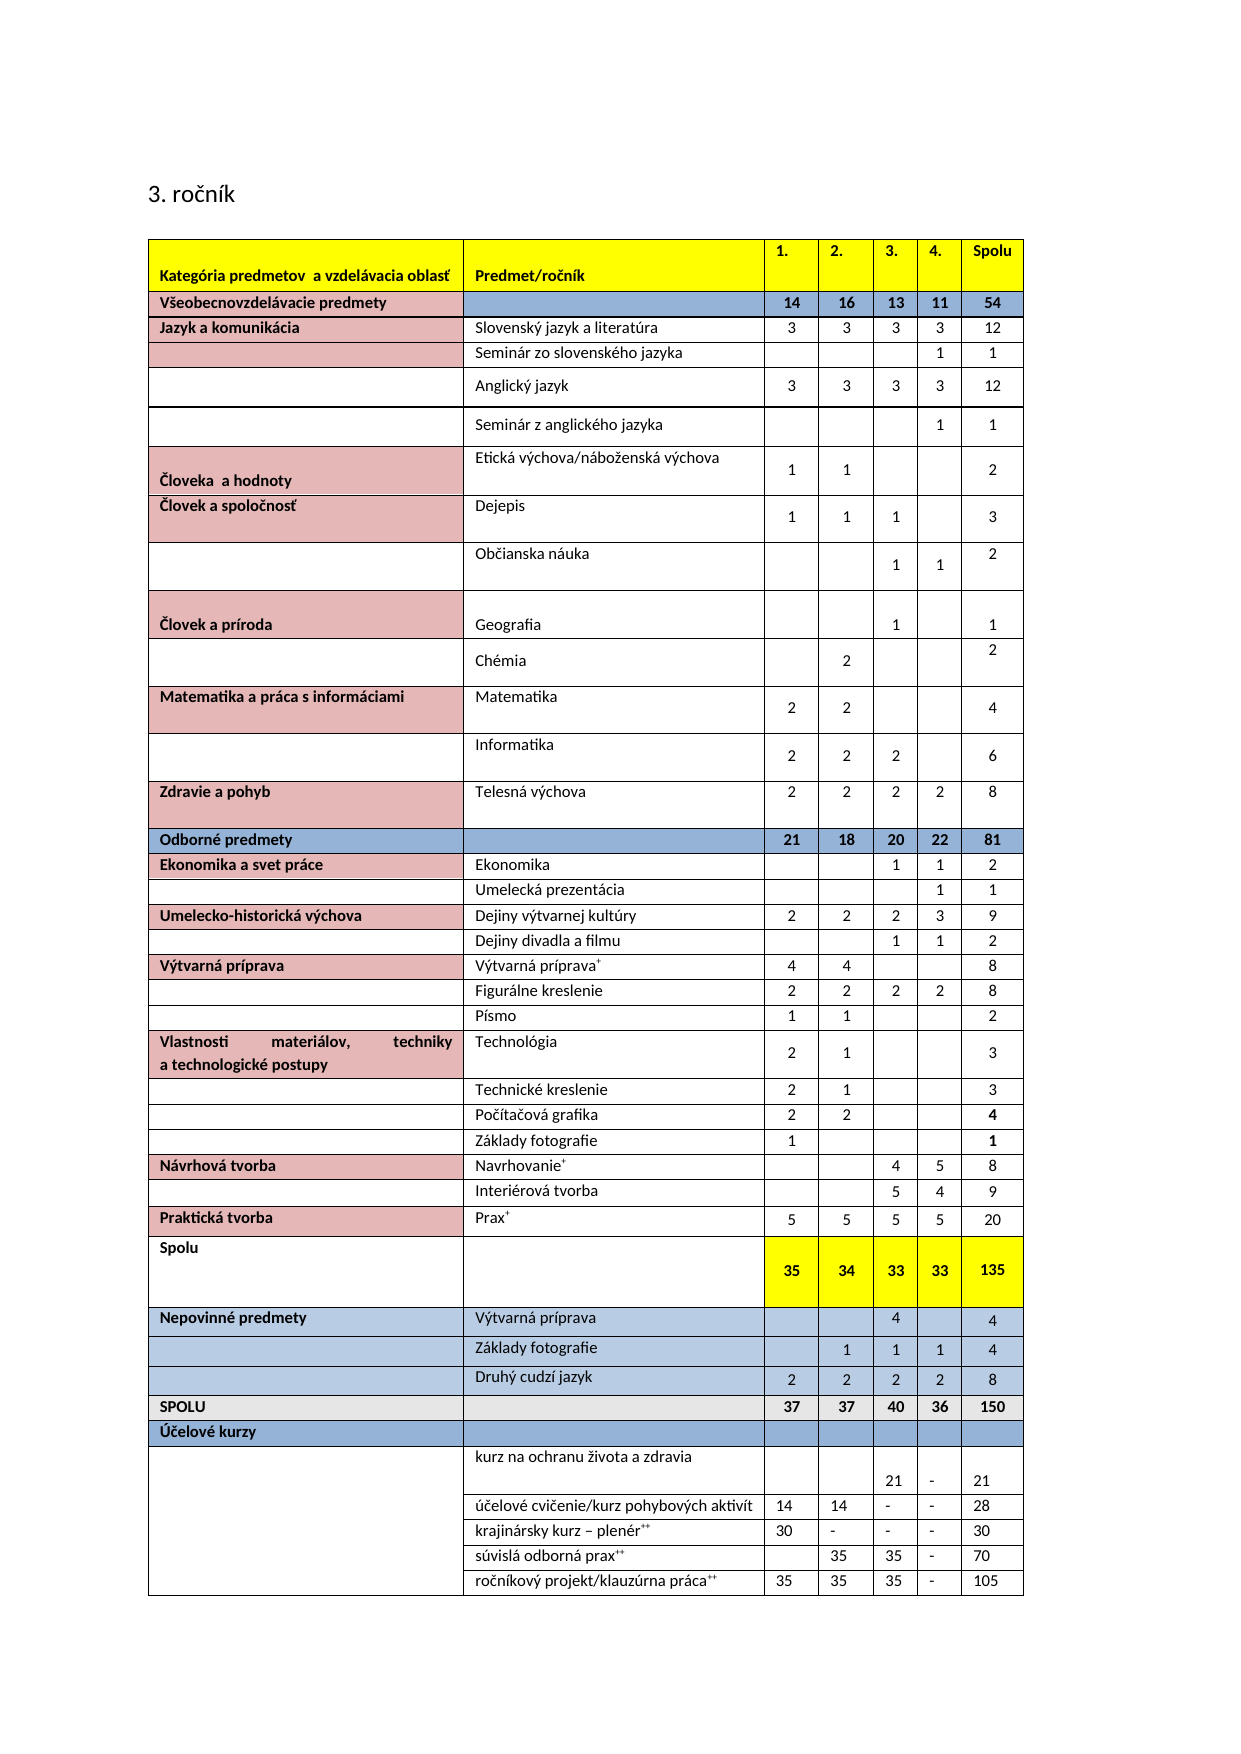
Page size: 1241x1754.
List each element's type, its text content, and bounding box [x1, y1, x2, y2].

table_cell Ekonomika a svet práce [149, 854, 463, 878]
table_cell 2 [765, 1105, 818, 1129]
table_cell [918, 1006, 961, 1030]
table_cell [819, 854, 873, 878]
table_cell Spolu [149, 1237, 463, 1307]
table_cell 2 [819, 980, 873, 1004]
table_cell [819, 930, 873, 954]
table_cell 2 [962, 447, 1023, 494]
table_cell [149, 639, 463, 686]
table_cell 1 [918, 408, 961, 446]
table_cell 1 [765, 1006, 818, 1030]
table_cell 1 [819, 1337, 873, 1366]
table_cell [464, 1396, 764, 1420]
table_cell Človeka a hodnoty [149, 447, 463, 494]
table_cell 3 [819, 368, 873, 406]
table_cell Druhý cudzí jazyk [464, 1367, 764, 1395]
table_cell 4 [962, 1337, 1023, 1366]
table_cell 135 [962, 1237, 1023, 1307]
table_cell [874, 343, 917, 367]
table_cell Chémia [464, 639, 764, 686]
table_cell 2 [819, 734, 873, 781]
table_cell 1 [962, 1130, 1023, 1154]
table_cell [918, 639, 961, 686]
table_cell [918, 1130, 961, 1154]
table_cell 12 [962, 318, 1023, 342]
table_cell 35 [765, 1237, 818, 1307]
table_cell [765, 1421, 818, 1446]
table_cell Všeobecnovzdelávacie predmety [149, 292, 463, 316]
table_cell Písmo [464, 1006, 764, 1030]
table_cell 33 [874, 1237, 917, 1307]
table_cell 21 [765, 829, 818, 853]
table_cell [149, 343, 463, 367]
table_cell - [918, 1546, 961, 1570]
table_cell 3 [962, 1079, 1023, 1103]
table_cell [874, 687, 917, 733]
table_cell Slovenský jazyk a literatúra [464, 318, 764, 342]
table_cell Etická výchova/náboženská výchova [464, 447, 764, 494]
table_cell 5 [918, 1155, 961, 1179]
table_cell 2 [874, 1367, 917, 1395]
table_cell - [918, 1571, 961, 1595]
table_cell 1 [962, 591, 1023, 638]
table_cell 37 [765, 1396, 818, 1420]
table_cell Umelecká prezentácia [464, 880, 764, 904]
table_cell Návrhová tvorba [149, 1155, 463, 1179]
table_cell 14 [765, 1495, 818, 1519]
table_cell 2 [819, 905, 873, 929]
table_cell [149, 368, 463, 406]
table_cell 35 [874, 1546, 917, 1570]
table_cell Dejiny divadla a filmu [464, 930, 764, 954]
table_cell Seminár z anglického jazyka [464, 408, 764, 446]
table_cell 28 [962, 1495, 1023, 1519]
table_cell [819, 343, 873, 367]
table_header 4. [918, 240, 961, 291]
table_cell [149, 930, 463, 954]
table_cell [765, 880, 818, 904]
table_cell 1 [874, 543, 917, 589]
table_cell 2 [819, 639, 873, 686]
table_cell Seminár zo slovenského jazyka [464, 343, 764, 367]
table_cell - [918, 1520, 961, 1544]
table_cell [149, 734, 463, 781]
table_cell Figurálne kreslenie [464, 980, 764, 1004]
table_cell [765, 1546, 818, 1570]
table_cell 33 [918, 1237, 961, 1307]
table_cell 1 [819, 447, 873, 494]
table_cell Odborné predmety [149, 829, 463, 853]
table_cell [149, 1130, 463, 1154]
table_cell [819, 1155, 873, 1179]
table_cell 5 [765, 1207, 818, 1236]
table_cell Zdravie a pohyb [149, 782, 463, 828]
table_cell 2 [765, 1367, 818, 1395]
table_cell - [874, 1495, 917, 1519]
table_cell [765, 591, 818, 638]
table_header Spolu [962, 240, 1023, 291]
table_cell 2 [874, 980, 917, 1004]
table_cell [765, 543, 818, 589]
table_cell Počítačová grafika [464, 1105, 764, 1129]
table_cell Výtvarná príprava+ [464, 955, 764, 979]
table_cell 54 [962, 292, 1023, 316]
table_cell [962, 1421, 1023, 1446]
table_cell [464, 1421, 764, 1446]
table_cell 4 [962, 687, 1023, 733]
table_cell 4 [874, 1308, 917, 1336]
table_cell 2 [962, 543, 1023, 589]
table_cell Nepovinné predmety [149, 1308, 463, 1336]
table_cell 2 [874, 782, 917, 828]
table_cell [765, 1447, 818, 1494]
table_cell [149, 1180, 463, 1206]
table_cell 1 [819, 1006, 873, 1030]
table_cell 2 [962, 930, 1023, 954]
table_cell 1 [918, 854, 961, 878]
table_cell [918, 447, 961, 494]
table_cell 2 [874, 905, 917, 929]
table_cell 21 [962, 1447, 1023, 1494]
table_cell [765, 1337, 818, 1366]
table_cell kurz na ochranu života a zdravia [464, 1447, 764, 1494]
table_cell [149, 1105, 463, 1129]
table_cell 1 [874, 930, 917, 954]
table_cell [819, 591, 873, 638]
table_cell [918, 1079, 961, 1103]
table_cell 3 [918, 318, 961, 342]
table_cell [918, 955, 961, 979]
table_cell 8 [962, 1367, 1023, 1395]
table_cell Praktická tvorba [149, 1207, 463, 1236]
table_cell Prax+ [464, 1207, 764, 1236]
table_cell 3 [918, 368, 961, 406]
table_cell [874, 1006, 917, 1030]
table_cell účelové cvičenie/kurz pohybových aktivít [464, 1495, 764, 1519]
table_cell súvislá odborná prax++ [464, 1546, 764, 1570]
table_cell 8 [962, 955, 1023, 979]
table_cell [874, 880, 917, 904]
table_header 1. [765, 240, 818, 291]
table_cell 30 [765, 1520, 818, 1544]
table_cell 8 [962, 782, 1023, 828]
table_header 2. [819, 240, 873, 291]
table_cell Človek a príroda [149, 591, 463, 638]
table_cell Dejiny výtvarnej kultúry [464, 905, 764, 929]
table_cell 16 [819, 292, 873, 316]
table_cell 2 [962, 854, 1023, 878]
table_cell 3 [918, 905, 961, 929]
table_cell 35 [819, 1571, 873, 1595]
table_cell [464, 292, 764, 316]
table_cell Technológia [464, 1031, 764, 1078]
table_cell Informatika [464, 734, 764, 781]
table_cell 4 [962, 1105, 1023, 1129]
table_cell Anglický jazyk [464, 368, 764, 406]
table_cell Občianska náuka [464, 543, 764, 589]
table_cell 1 [962, 343, 1023, 367]
table_cell [149, 1447, 463, 1595]
table_cell [149, 543, 463, 589]
table_cell [874, 639, 917, 686]
table_cell 2 [918, 1367, 961, 1395]
table_cell Technické kreslenie [464, 1079, 764, 1103]
table_cell 1 [874, 591, 917, 638]
table_cell Navrhovanie+ [464, 1155, 764, 1179]
table_cell [149, 408, 463, 446]
table_cell 11 [918, 292, 961, 316]
table_cell 8 [962, 980, 1023, 1004]
table_cell [819, 543, 873, 589]
table_cell [149, 1079, 463, 1103]
table_cell 2 [962, 639, 1023, 686]
table_cell 40 [874, 1396, 917, 1420]
table_cell 5 [874, 1180, 917, 1206]
table_cell SPOLU [149, 1396, 463, 1420]
table_cell Jazyk a komunikácia [149, 318, 463, 342]
table_cell 1 [962, 408, 1023, 446]
table_cell 1 [765, 496, 818, 542]
table_cell 1 [962, 880, 1023, 904]
table_cell [874, 955, 917, 979]
table_cell [765, 1308, 818, 1336]
table_cell 2 [765, 1031, 818, 1078]
table_cell - [874, 1520, 917, 1544]
table_cell [918, 734, 961, 781]
table_cell [918, 496, 961, 542]
table_cell 14 [765, 292, 818, 316]
table_cell [765, 343, 818, 367]
table_cell 1 [874, 496, 917, 542]
table_cell [149, 980, 463, 1004]
table_cell [819, 1308, 873, 1336]
table_cell 9 [962, 905, 1023, 929]
text 3. ročník [148, 178, 1093, 209]
table_cell [918, 1308, 961, 1336]
table_cell - [819, 1520, 873, 1544]
table_cell 1 [819, 496, 873, 542]
table_header Kategória predmetov a vzdelávacia oblasť [149, 240, 463, 291]
table_cell 2 [765, 782, 818, 828]
table_cell [819, 1421, 873, 1446]
table_cell 4 [962, 1308, 1023, 1336]
table_cell Základy fotografie [464, 1337, 764, 1366]
table_cell [819, 1180, 873, 1206]
table_cell 3 [874, 318, 917, 342]
table_cell 36 [918, 1396, 961, 1420]
table_cell [765, 408, 818, 446]
table_cell [918, 1105, 961, 1129]
table_cell [918, 1031, 961, 1078]
table_cell 1 [874, 854, 917, 878]
table_cell 2 [819, 1367, 873, 1395]
table_cell Telesná výchova [464, 782, 764, 828]
table_cell 2 [918, 782, 961, 828]
table_cell 3 [962, 1031, 1023, 1078]
table_cell 5 [819, 1207, 873, 1236]
table_cell 1 [819, 1079, 873, 1103]
table_cell 81 [962, 829, 1023, 853]
table_cell 8 [962, 1155, 1023, 1179]
table_cell [874, 408, 917, 446]
table_cell [464, 829, 764, 853]
table_cell [765, 854, 818, 878]
table_cell 18 [819, 829, 873, 853]
table_cell 105 [962, 1571, 1023, 1595]
table_cell [918, 591, 961, 638]
table_cell 4 [874, 1155, 917, 1179]
table_cell 35 [765, 1571, 818, 1595]
table_cell 3 [874, 368, 917, 406]
table_cell [819, 880, 873, 904]
table_cell 4 [918, 1180, 961, 1206]
table_cell [149, 1367, 463, 1395]
table_cell 1 [918, 880, 961, 904]
table_cell 9 [962, 1180, 1023, 1206]
table_cell Geografia [464, 591, 764, 638]
table_cell krajinársky kurz – plenér++ [464, 1520, 764, 1544]
table_header Predmet/ročník [464, 240, 764, 291]
table_cell 2 [874, 734, 917, 781]
table_cell 5 [918, 1207, 961, 1236]
table_cell 1 [874, 1337, 917, 1366]
table_cell Výtvarná príprava [464, 1308, 764, 1336]
table_cell 2 [765, 980, 818, 1004]
table_cell 2 [765, 687, 818, 733]
table_cell Matematika [464, 687, 764, 733]
table_cell 12 [962, 368, 1023, 406]
table_cell [765, 1180, 818, 1206]
table_cell 30 [962, 1520, 1023, 1544]
table_cell 3 [765, 318, 818, 342]
table_cell 5 [874, 1207, 917, 1236]
table_cell 20 [962, 1207, 1023, 1236]
table_cell 1 [765, 447, 818, 494]
table_cell 1 [918, 930, 961, 954]
table_cell Interiérová tvorba [464, 1180, 764, 1206]
table_cell 13 [874, 292, 917, 316]
table_cell 37 [819, 1396, 873, 1420]
table_cell Vlastnosti materiálov, techniky a technologické postupy [149, 1031, 463, 1078]
table_cell 1 [918, 1337, 961, 1366]
table_cell [765, 1155, 818, 1179]
table_header 3. [874, 240, 917, 291]
table_cell 4 [765, 955, 818, 979]
table_cell [765, 639, 818, 686]
table_cell Človek a spoločnosť [149, 496, 463, 542]
table_cell 3 [765, 368, 818, 406]
table_cell 1 [918, 543, 961, 589]
table_cell [149, 1006, 463, 1030]
table_cell 35 [819, 1546, 873, 1570]
table_cell Základy fotografie [464, 1130, 764, 1154]
table_cell 2 [962, 1006, 1023, 1030]
table_cell [765, 930, 818, 954]
table_cell 6 [962, 734, 1023, 781]
table_cell 21 [874, 1447, 917, 1494]
table_cell Umelecko-historická výchova [149, 905, 463, 929]
table_cell 3 [962, 496, 1023, 542]
table_cell 150 [962, 1396, 1023, 1420]
table_cell - [918, 1447, 961, 1494]
table_cell 1 [765, 1130, 818, 1154]
table_cell 2 [765, 1079, 818, 1103]
table_cell ročníkový projekt/klauzúrna práca++ [464, 1571, 764, 1595]
table_cell [874, 1079, 917, 1103]
table_cell 14 [819, 1495, 873, 1519]
table_cell 35 [874, 1571, 917, 1595]
table_cell [819, 1130, 873, 1154]
table_cell [149, 1337, 463, 1366]
table_cell Výtvarná príprava [149, 955, 463, 979]
table_cell 2 [918, 980, 961, 1004]
table_cell [819, 408, 873, 446]
table_cell 34 [819, 1237, 873, 1307]
table_cell [874, 447, 917, 494]
table_cell 2 [819, 1105, 873, 1129]
table_cell - [918, 1495, 961, 1519]
table_cell 4 [819, 955, 873, 979]
table_cell 20 [874, 829, 917, 853]
table_cell 2 [819, 687, 873, 733]
table_cell [819, 1447, 873, 1494]
table_cell Ekonomika [464, 854, 764, 878]
table_cell 1 [918, 343, 961, 367]
table_cell 70 [962, 1546, 1023, 1570]
table_cell 1 [819, 1031, 873, 1078]
table_cell Účelové kurzy [149, 1421, 463, 1446]
table_cell 22 [918, 829, 961, 853]
table_cell 2 [765, 905, 818, 929]
table_cell 3 [819, 318, 873, 342]
table_cell [874, 1031, 917, 1078]
table_cell [874, 1105, 917, 1129]
table_cell [874, 1130, 917, 1154]
table_cell Matematika a práca s informáciami [149, 687, 463, 733]
table_cell 2 [819, 782, 873, 828]
table_cell Dejepis [464, 496, 764, 542]
table_cell [464, 1237, 764, 1307]
table_cell [918, 687, 961, 733]
table_cell 2 [765, 734, 818, 781]
table_cell [874, 1421, 917, 1446]
table_cell [918, 1421, 961, 1446]
table_cell [149, 880, 463, 904]
